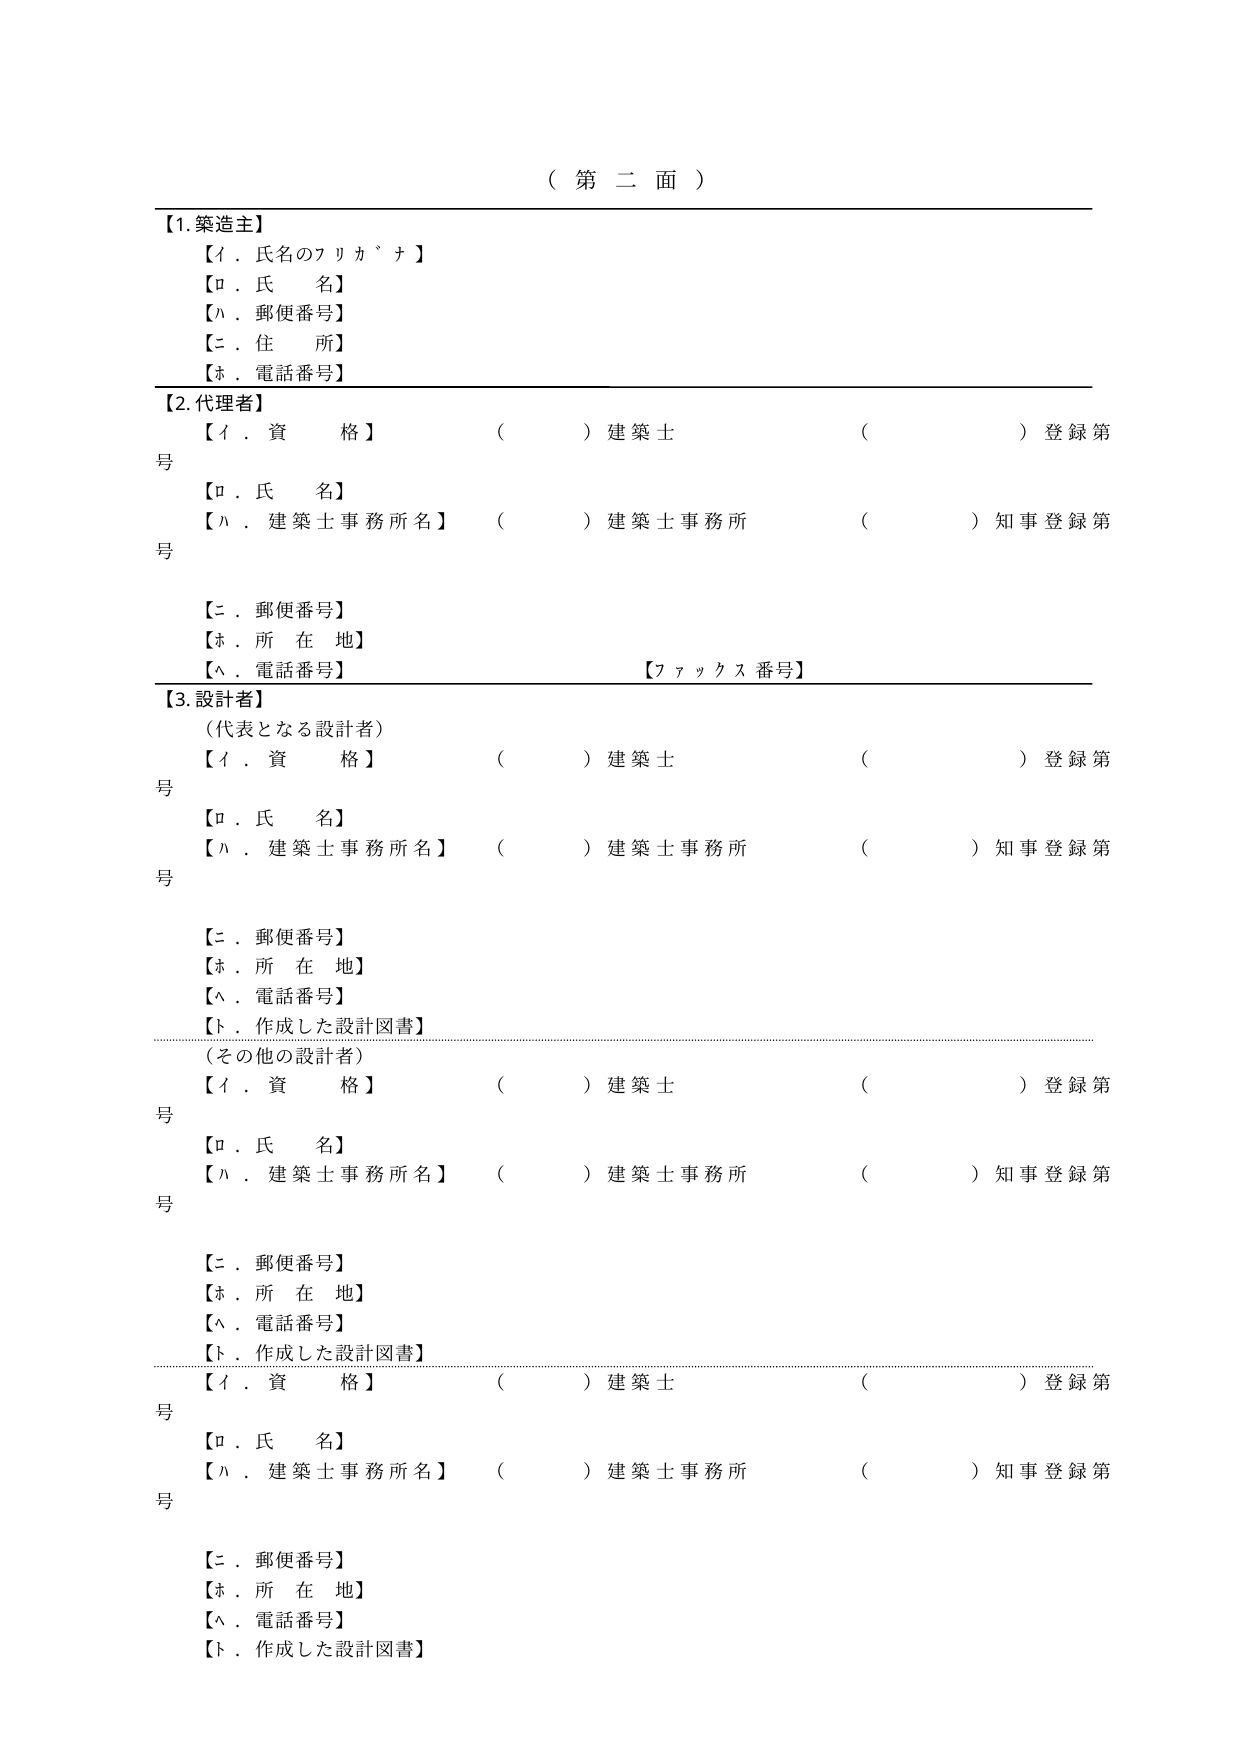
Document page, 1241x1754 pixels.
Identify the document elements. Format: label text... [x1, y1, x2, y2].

text 【ﾆ.郵便番号】 [155, 1545, 1115, 1574]
text 【ﾎ.所 在 地】 [155, 624, 1115, 654]
text 【ｲ.氏名のﾌﾘｶﾞﾅ】 [155, 238, 1115, 268]
text 【ﾊ.建築士事務所名】 （ ）建築士事務所 （ ）知事登録第 号 [155, 506, 1115, 565]
text 【ﾛ.氏 名】 [155, 1129, 1115, 1159]
text 【ﾛ.氏 名】 [155, 268, 1115, 298]
text 【2.代理者】 [155, 387, 1115, 417]
text （代表となる設計者） [175, 713, 1115, 743]
text 【3.設計者】 [155, 684, 1115, 713]
text 【ﾊ.郵便番号】 [155, 298, 1115, 328]
text 【ﾛ.氏 名】 [155, 1426, 1115, 1456]
text 【ﾊ.建築士事務所名】 （ ）建築士事務所 （ ）知事登録第 号 [155, 1159, 1115, 1218]
text 【ｲ.資 格】 （ ）建築士 （ ）登録第 号 [155, 417, 1115, 476]
text （その他の設計者） [175, 1040, 1115, 1070]
text 【ﾍ.電話番号】 [155, 1604, 1115, 1634]
text 【ｲ.資 格】 （ ）建築士 （ ）登録第 号 [155, 743, 1115, 803]
text 【ﾄ.作成した設計図書】 [155, 1337, 1115, 1367]
text 【ﾛ.氏 名】 [155, 803, 1115, 832]
text 【ﾍ.電話番号】 [155, 1307, 1115, 1337]
text 【ﾎ.所 在 地】 [155, 1574, 1115, 1604]
text 【ﾎ.所 在 地】 [155, 1278, 1115, 1307]
text 【ﾎ.所 在 地】 [155, 951, 1115, 981]
text 【ﾊ.建築士事務所名】 （ ）建築士事務所 （ ）知事登録第 号 [155, 1456, 1115, 1515]
text 【ﾆ.郵便番号】 [155, 921, 1115, 951]
text 【ｲ.資 格】 （ ）建築士 （ ）登録第 号 [155, 1367, 1115, 1426]
text 【ﾆ.住 所】 [155, 328, 1115, 357]
text 【ﾍ.電話番号】 [155, 981, 1115, 1010]
text （第二面） [155, 149, 1115, 209]
text 【ｲ.資 格】 （ ）建築士 （ ）登録第 号 [155, 1070, 1115, 1129]
text 【ﾄ.作成した設計図書】 [155, 1010, 1115, 1040]
text 【ﾛ.氏 名】 [155, 476, 1115, 506]
text 【ﾊ.建築士事務所名】 （ ）建築士事務所 （ ）知事登録第 号 [155, 832, 1115, 892]
text 【ﾆ.郵便番号】 [155, 1248, 1115, 1278]
text 【ﾄ.作成した設計図書】 [155, 1634, 1115, 1663]
text 【ﾍ.電話番号】 【ﾌｧｯｸｽ番号】 [155, 654, 1115, 684]
text 【ﾆ.郵便番号】 [155, 595, 1115, 624]
text 【ﾎ.電話番号】 [155, 357, 1115, 387]
text 【1.築造主】 [155, 209, 1115, 238]
